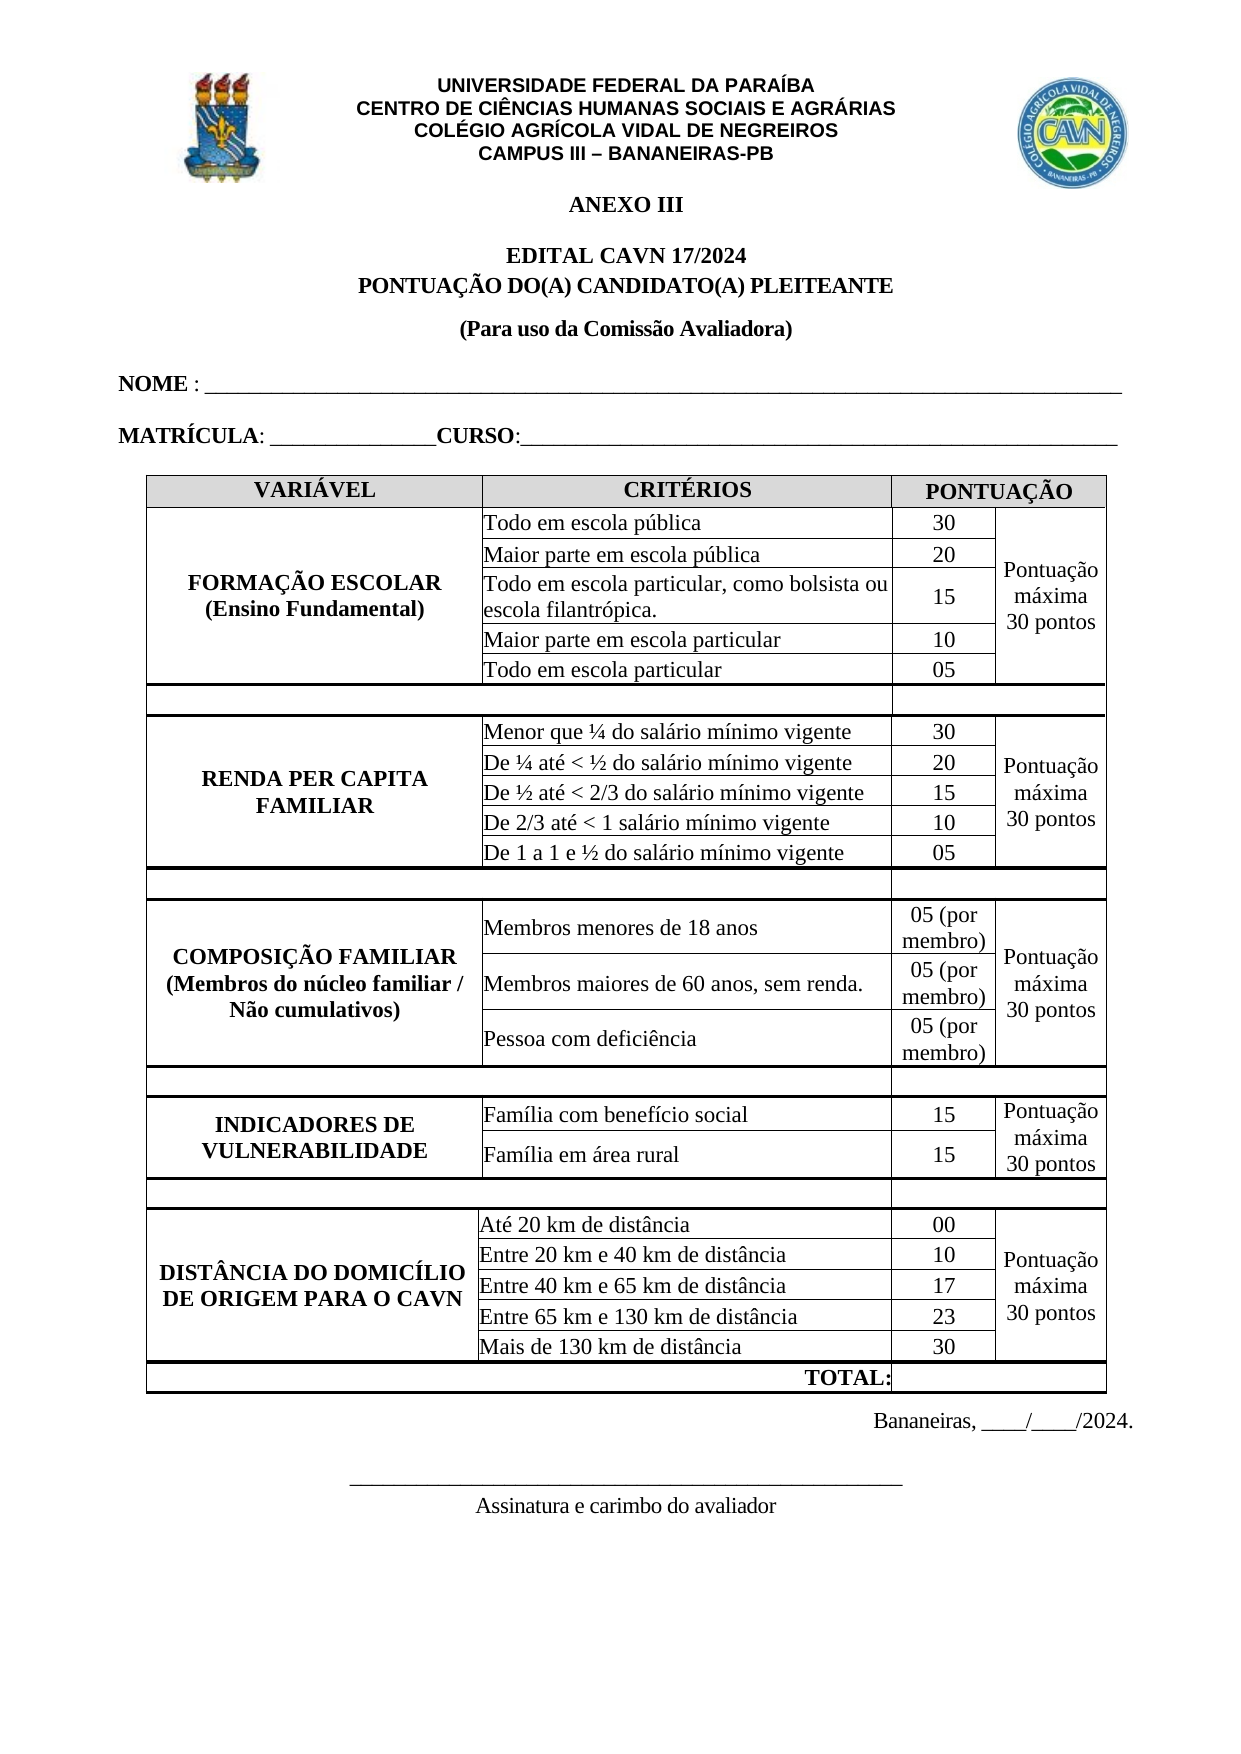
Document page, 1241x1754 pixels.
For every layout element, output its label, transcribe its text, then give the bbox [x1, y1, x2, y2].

table_cell [892, 1180, 1106, 1207]
table_cell [892, 1068, 1106, 1094]
table_cell 10 [892, 806, 995, 835]
table_cell Todo em escola particular, como bolsista ou escola filantrópica. [483, 568, 892, 623]
table_cell De 2/3 até < 1 salário mínimo vigente [483, 806, 891, 835]
table_cell Pessoa com deficiência [483, 1010, 891, 1065]
table_cell 30 [893, 508, 995, 537]
table_cell Membros maiores de 60 anos, sem renda. [483, 954, 891, 1009]
table_cell 20 [893, 539, 995, 567]
text ANEXO III [118, 191, 1134, 217]
table_cell RENDA PER CAPITA FAMILIAR [147, 717, 482, 866]
table_cell Pontuação máxima 30 pontos [996, 901, 1106, 1065]
table_cell [147, 1180, 891, 1207]
table_cell 10 [893, 624, 995, 652]
text PONTUAÇÃO DO(A) CANDIDATO(A) PLEITEANTE [118, 273, 1134, 299]
table_cell 05 [893, 654, 995, 683]
table_cell Família em área rural [483, 1131, 891, 1177]
table_cell Maior parte em escola pública [483, 539, 892, 567]
table_cell Pontuação máxima 30 pontos [996, 714, 1106, 866]
picture [1017, 77, 1129, 189]
table_cell Até 20 km de distância [479, 1210, 891, 1238]
table_cell Entre 20 km e 40 km de distância [479, 1239, 891, 1268]
text EDITAL CAVN 17/2024 [118, 242, 1134, 269]
table_cell Entre 40 km e 65 km de distância [479, 1270, 891, 1299]
picture [164, 72, 281, 183]
table_cell Entre 65 km e 130 km de distância [479, 1300, 891, 1330]
table_header VARIÁVEL [147, 476, 482, 507]
text Assinatura e carimbo do avaliador [118, 1492, 1134, 1518]
table_cell [893, 683, 1106, 714]
table_cell De 1 a 1 e ½ do salário mínimo vigente [483, 836, 891, 866]
table_cell Maior parte em escola particular [483, 624, 892, 652]
table_cell [147, 686, 892, 714]
table_cell Todo em escola pública [483, 508, 892, 537]
table_cell 05 (por membro) [892, 1010, 995, 1065]
table_cell TOTAL: [147, 1364, 891, 1391]
table_cell INDICADORES DE VULNERABILIDADE [147, 1098, 482, 1177]
table_header PONTUAÇÃO [892, 476, 1106, 507]
table_cell 05 (por membro) [892, 901, 995, 953]
table_cell Menor que ¼ do salário mínimo vigente [483, 717, 891, 745]
table_cell [892, 870, 1106, 897]
text Bananeiras, ____/____/2024. [118, 1407, 1134, 1433]
table_cell De ¼ até < ½ do salário mínimo vigente [483, 746, 891, 775]
table_cell 15 [892, 776, 995, 805]
table_cell COMPOSIÇÃO FAMILIAR (Membros do núcleo familiar / Não cumulativos) [147, 901, 482, 1065]
table_cell FORMAÇÃO ESCOLAR (Ensino Fundamental) [147, 508, 482, 683]
table_cell 15 [892, 1098, 995, 1130]
table_cell DISTÂNCIA DO DOMICÍLIO DE ORIGEM PARA O CAVN [147, 1210, 478, 1360]
table_cell De ½ até < 2/3 do salário mínimo vigente [483, 776, 891, 805]
table_cell 05 (por membro) [892, 954, 995, 1009]
table_cell 15 [892, 1131, 995, 1177]
text __________________________________________________ [118, 1462, 1134, 1488]
table_cell 20 [892, 746, 995, 775]
table_cell Pontuação máxima 30 pontos [996, 1210, 1106, 1360]
table_cell 00 [892, 1210, 995, 1238]
table_cell Mais de 130 km de distância [479, 1331, 891, 1360]
table_cell Família com benefício social [483, 1098, 891, 1130]
table_cell 23 [892, 1300, 995, 1330]
table_cell [147, 870, 891, 897]
text MATRÍCULA: _______________CURSO:______________________________________________________ [118, 422, 1134, 448]
table_cell [147, 1068, 891, 1094]
table_cell 05 [892, 836, 995, 866]
table_cell Membros menores de 18 anos [483, 901, 891, 953]
text NOME : ___________________________________________________________________________________ [118, 371, 1134, 397]
table_cell Pontuação máxima 30 pontos [996, 1098, 1106, 1177]
table_cell Pontuação máxima 30 pontos [996, 507, 1106, 683]
table_cell 17 [892, 1270, 995, 1299]
table_cell [892, 1364, 1106, 1391]
table_header CRITÉRIOS [483, 476, 891, 507]
table_cell 15 [893, 568, 995, 623]
text (Para uso da Comissão Avaliadora) [118, 315, 1134, 342]
table_cell 30 [892, 1331, 995, 1360]
table_cell 30 [892, 717, 995, 745]
table_cell 10 [892, 1239, 995, 1268]
table_cell Todo em escola particular [483, 654, 892, 683]
